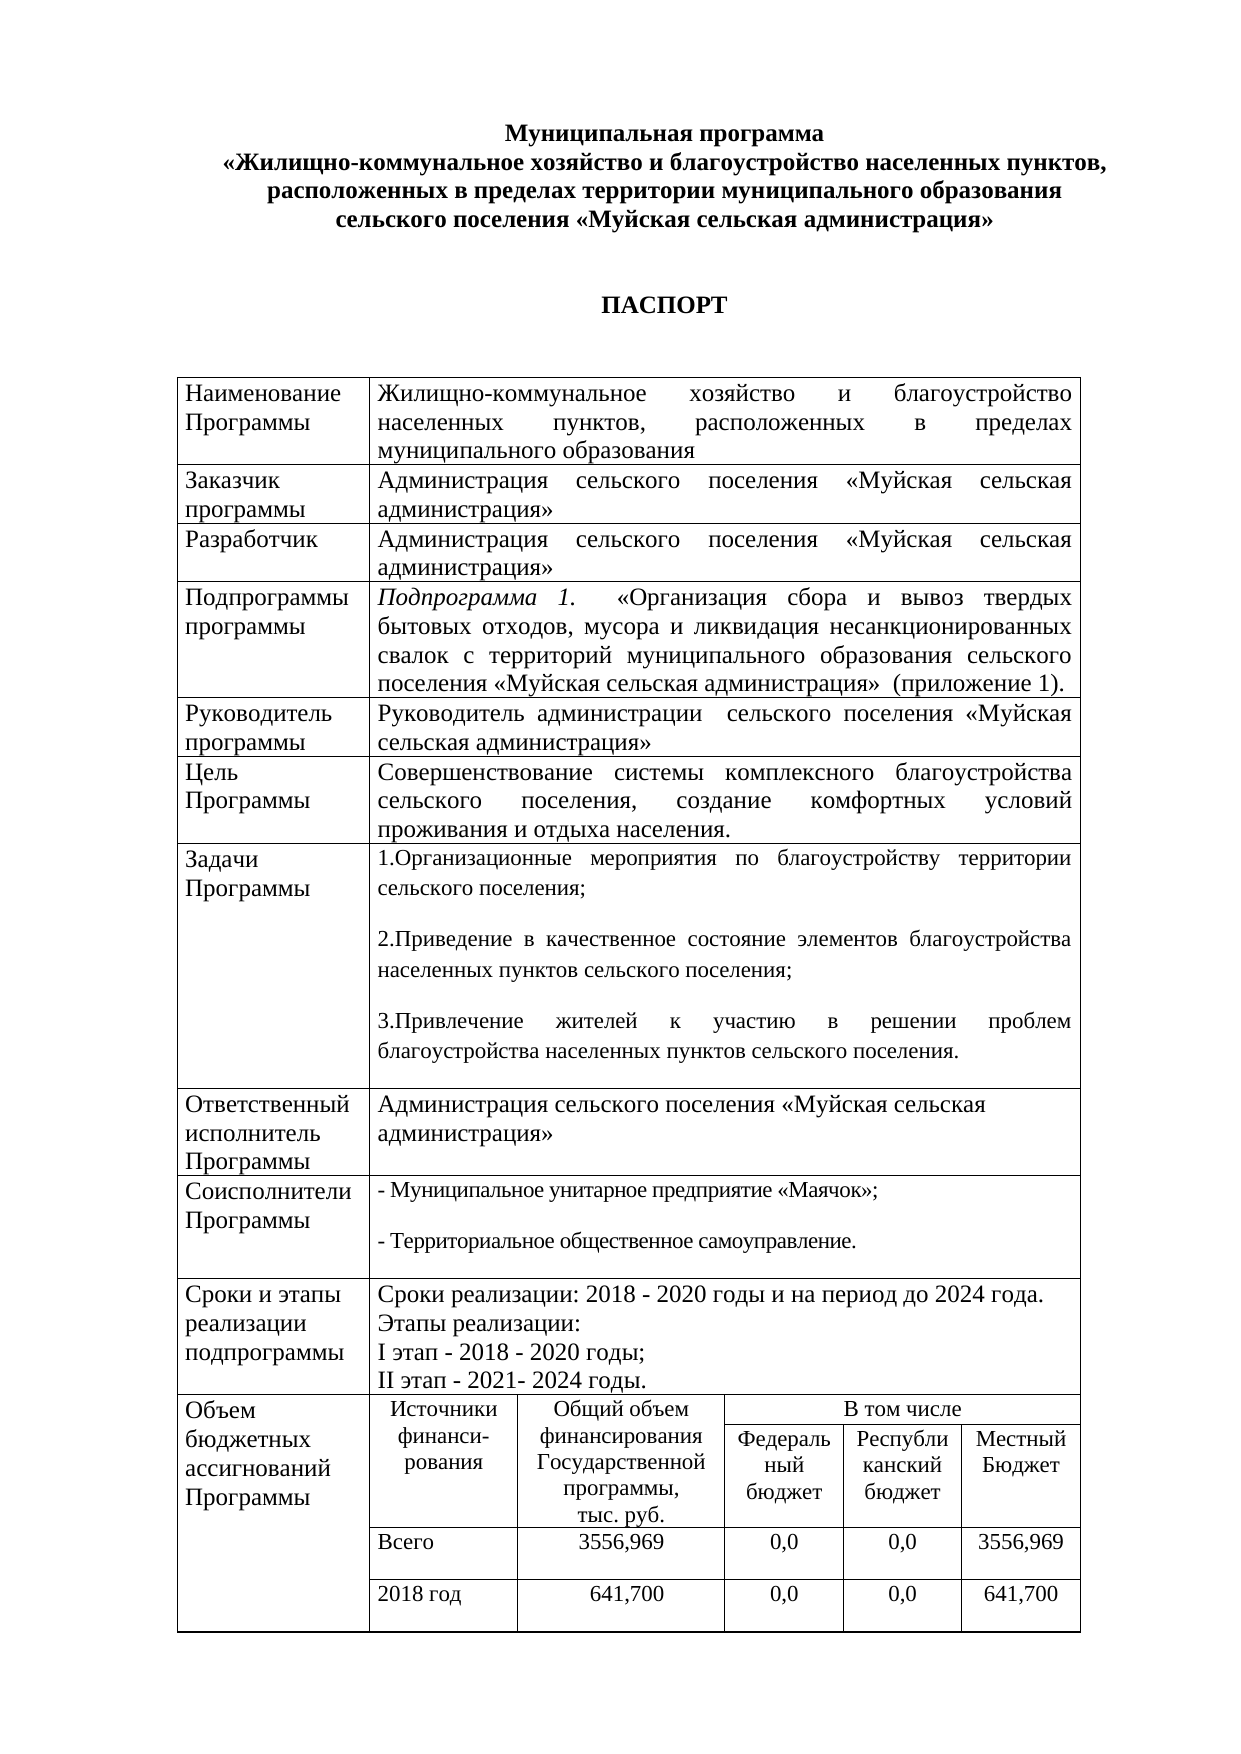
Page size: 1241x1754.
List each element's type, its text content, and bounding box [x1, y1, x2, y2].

title сельского поселения «Муйская сельская администрация» [177, 204, 1152, 233]
table_cell 641,700 [962, 1580, 1080, 1631]
table_cell В том числе [725, 1395, 1080, 1424]
table_cell 1.Организационные мероприятия по благоустройству территории сельского поселения; 2.Приведение в качественное состояние элементов благоустройства населенных пунктов сельского поселения; 3.Привлечение жителей к участию в решении проблем благоустройства населенных пунктов сельского поселения. [370, 844, 1080, 1088]
table_cell 0,0 [725, 1580, 843, 1631]
table_cell 3556,969 [962, 1528, 1080, 1579]
title «Жилищно-коммунальное хозяйство и благоустройство населенных пунктов, расположенных в пределах территории муниципального образования [177, 147, 1152, 204]
table_cell Заказчик программы [178, 465, 369, 523]
table_cell Соисполнители Программы [178, 1176, 369, 1278]
table_cell Разработчик [178, 524, 369, 581]
table_cell Подпрограмма 1. «Организация сбора и вывоз твердых бытовых отходов, мусора и ликвидация несанкционированных свалок с территорий муниципального образования сельского поселения «Муйская сельская администрация» (приложение 1). [370, 582, 1080, 697]
table_cell Республиканский бюджет [844, 1425, 961, 1527]
table_cell Подпрограммы программы [178, 582, 369, 697]
table_cell Руководитель администрации сельского поселения «Муйская сельская администрация» [370, 698, 1080, 756]
table_cell 3556,969 [518, 1528, 724, 1579]
table_cell Администрация сельского поселения «Муйская сельская администрация» [370, 524, 1080, 581]
table_cell 0,0 [725, 1528, 843, 1579]
table_cell Администрация сельского поселения «Муйская сельская администрация» [370, 1089, 1080, 1175]
table_cell Сроки реализации: 2018 - 2020 годы и на период до 2024 года. Этапы реализации: I этап - 2018 - 2020 годы; II этап - 2021- 2024 годы. [370, 1279, 1080, 1394]
table_cell Общий объем финансирования Государственной программы, тыс. руб. [518, 1395, 724, 1527]
table_header Наименование Программы [178, 378, 369, 464]
title Муниципальная программа [177, 118, 1152, 147]
table_cell Руководитель программы [178, 698, 369, 756]
table_cell Местный Бюджет [962, 1425, 1080, 1527]
table_cell Задачи Программы [178, 844, 369, 1088]
table_cell 0,0 [844, 1580, 961, 1631]
table_cell 0,0 [844, 1528, 961, 1579]
table_cell Федеральный бюджет [725, 1425, 843, 1527]
table_cell Цель Программы [178, 757, 369, 843]
table_cell Сроки и этапы реализации подпрограммы [178, 1279, 369, 1394]
table_cell 641,700 [518, 1580, 724, 1631]
table_cell 2018 год [370, 1580, 517, 1631]
table_header Жилищно-коммунальное хозяйство и благоустройство населенных пунктов, расположенных в пределах муниципального образования [370, 378, 1080, 464]
table_cell Совершенствование системы комплексного благоустройства сельского поселения, создание комфортных условий проживания и отдыха населения. [370, 757, 1080, 843]
table_cell Администрация сельского поселения «Муйская сельская администрация» [370, 465, 1080, 523]
table_cell - Муниципальное унитарное предприятие «Маячок»; - Территориальное общественное самоуправление. [370, 1176, 1080, 1278]
table_cell Ответственный исполнитель Программы [178, 1089, 369, 1175]
text ПАСПОРТ [177, 291, 1152, 319]
table_cell Объем бюджетных ассигнований Программы [178, 1395, 369, 1631]
table_cell Источники финанси- рования [370, 1395, 517, 1527]
table_cell Всего [370, 1528, 517, 1579]
